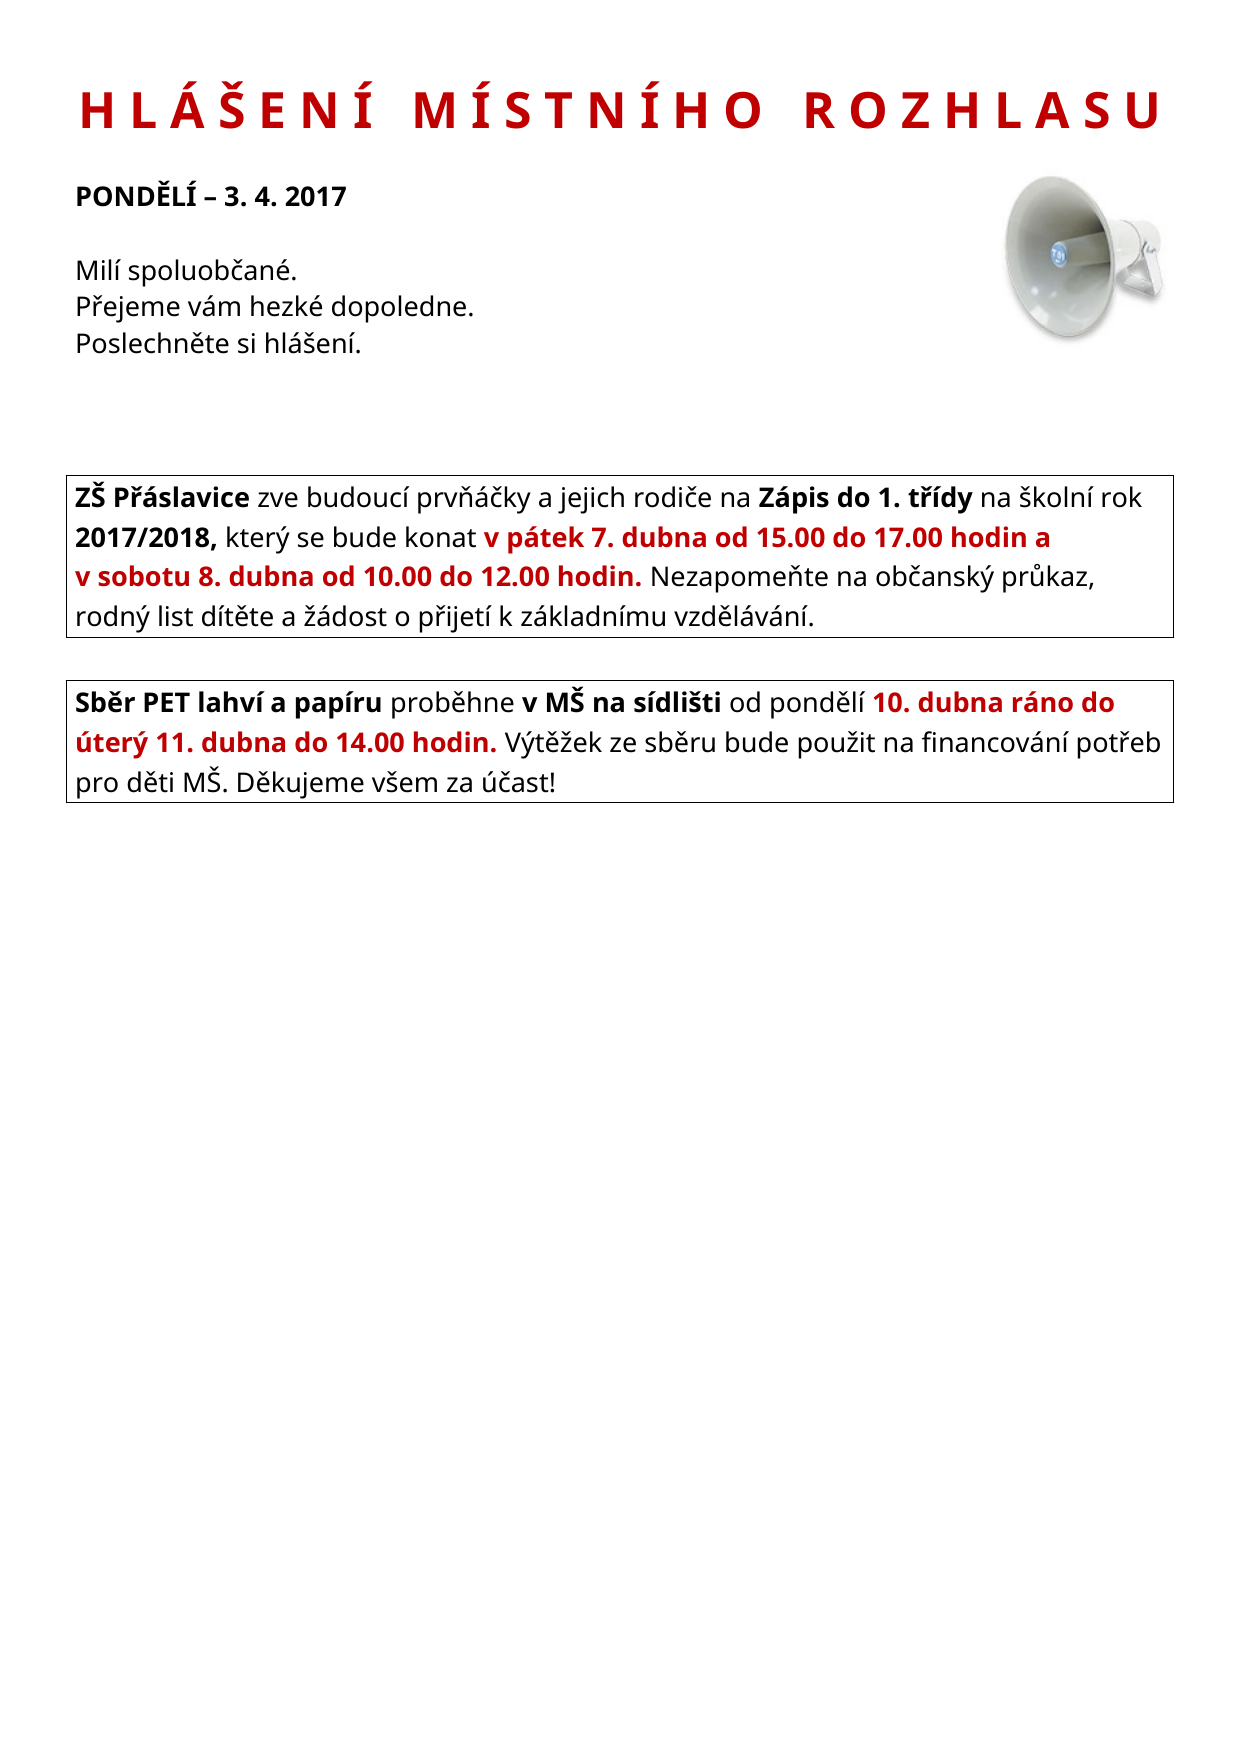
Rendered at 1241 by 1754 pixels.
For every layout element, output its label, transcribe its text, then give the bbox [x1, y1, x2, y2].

text Milí spoluobčané. [75, 251, 1165, 288]
text Poslechněte si hlášení. [75, 325, 1165, 362]
picture [991, 162, 1178, 349]
text Přejeme vám hezké dopoledne. [75, 288, 1165, 325]
text ZŠ Přáslavice zve budoucí prvňáčky a jejich rodiče na Zápis do 1. třídy na školní rok 2017/2018, který se bude konat v pátek 7. dubna od 15.00 do 17.00 hodin a v sobotu 8. dubna od 10.00 do 12.00 hodin. Nezapomeňte na občanský průkaz, rodný list dítěte a žádost o přijetí k základnímu vzdělávání. [67, 476, 1173, 637]
text H L Á Š E N Í M Í S T N Í H O R O Z H L A S U [75, 75, 1165, 143]
text Sběr PET lahví a papíru proběhne v MŠ na sídlišti od pondělí 10. dubna ráno do úterý 11. dubna do 14.00 hodin. Výtěžek ze sběru bude použit na financování potřeb pro děti MŠ. Děkujeme všem za účast! [67, 681, 1173, 802]
text PONDĚLÍ – 3. 4. 2017 [75, 177, 1165, 214]
